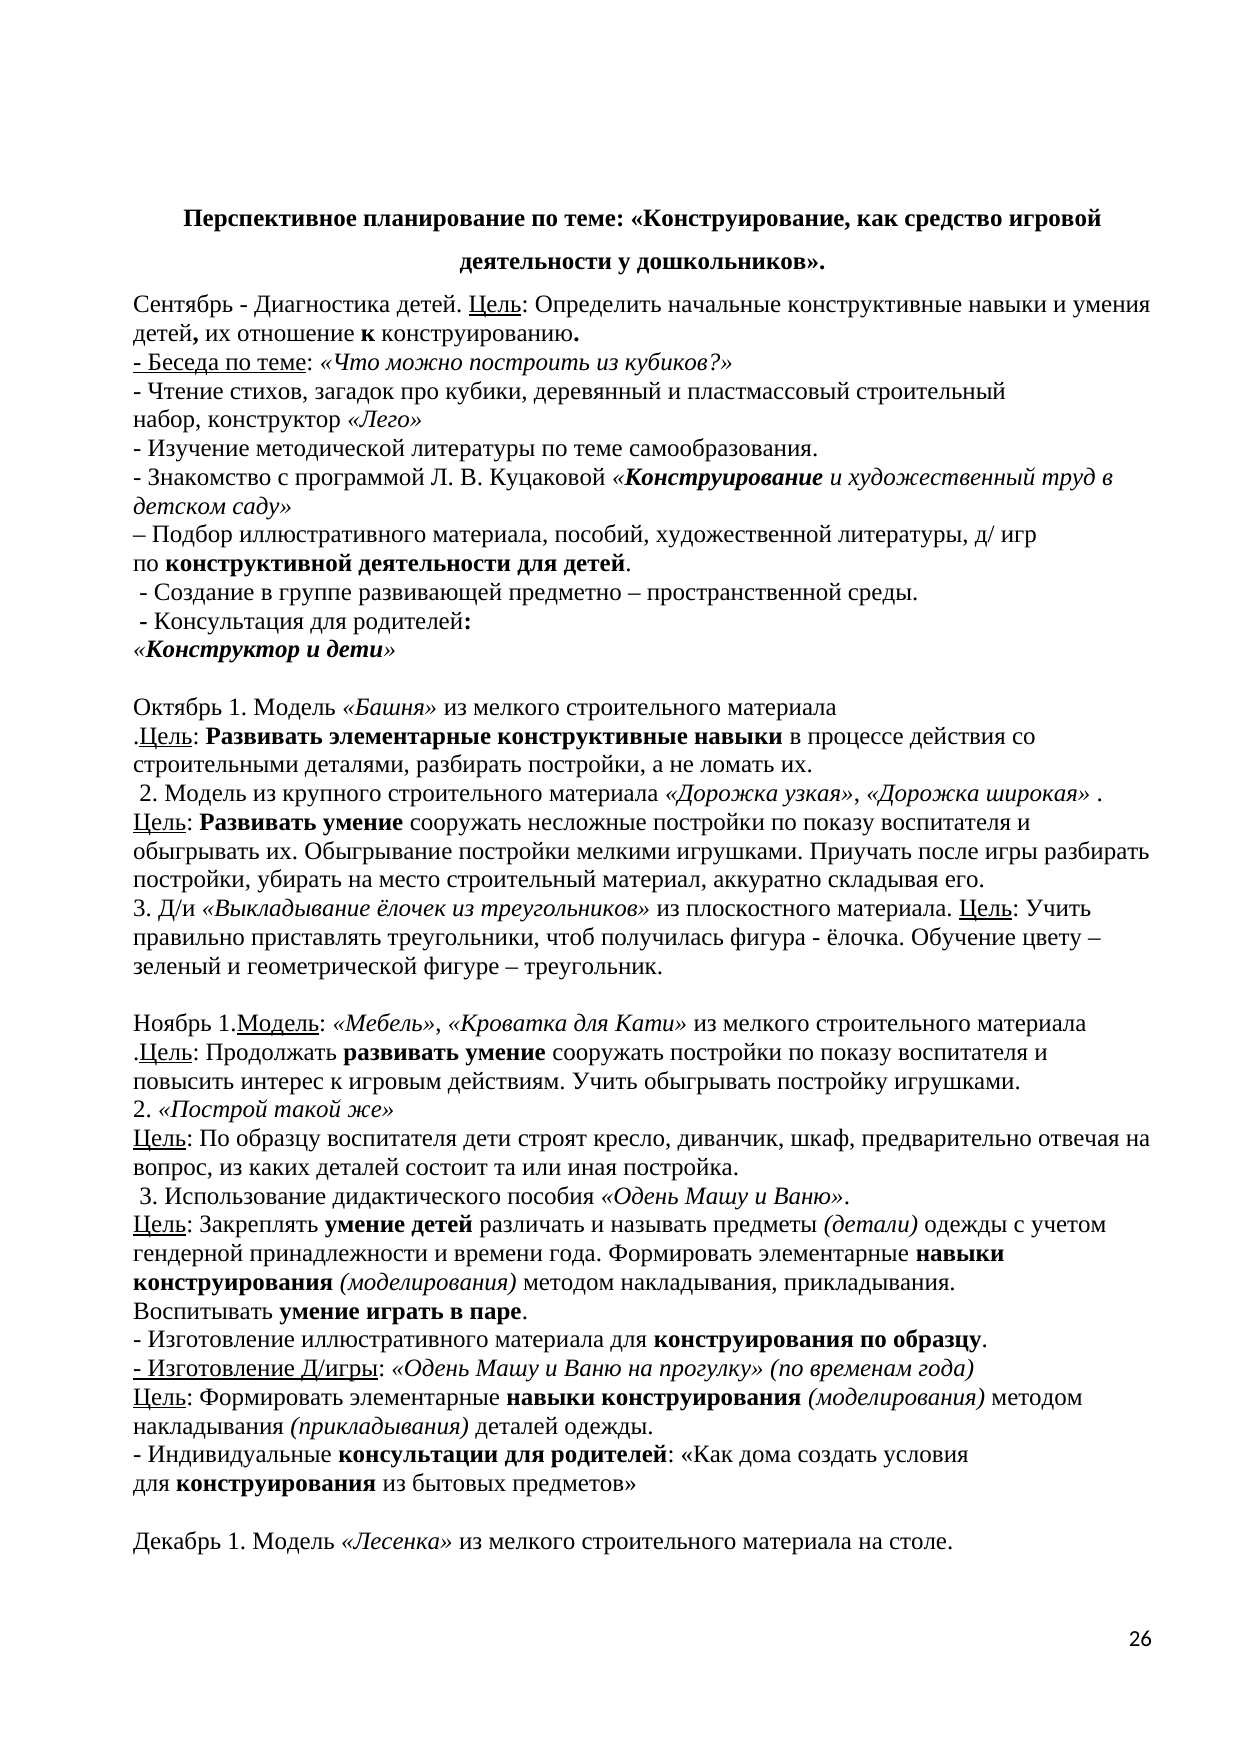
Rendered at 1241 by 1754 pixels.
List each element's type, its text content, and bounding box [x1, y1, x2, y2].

text - Знакомство с программой Л. В. Куцаковой «Конструирование и художественный труд в детском саду» [133, 462, 1152, 519]
text - Изучение методической литературы по теме самообразования. [133, 433, 1152, 462]
text 2. Модель из крупного строительного материала «Дорожка узкая», «Дорожка широкая» . [133, 778, 1152, 807]
text Перспективное планирование по теме: «Конструирование, как средство игровой деятельности у дошкольников». [133, 203, 1152, 275]
text .Цель: Развивать элементарные конструктивные навыки в процессе действия со строительными деталями, разбирать постройки, а не ломать их. [133, 721, 1152, 778]
text Декабрь 1. Модель «Лесенка» из мелкого строительного материала на столе. [133, 1526, 1152, 1554]
text - Изготовление Д/игры: «Одень Машу и Ваню на прогулку» (по временам года) [133, 1353, 1152, 1382]
text Цель: Развивать умение сооружать несложные постройки по показу воспитателя и обыгрывать их. Обыгрывание постройки мелкими игрушками. Приучать после игры разбирать постройки, убирать на место строительный материал, аккуратно складывая его. [133, 807, 1152, 893]
text - Изготовление иллюстративного материала для конструирования по образцу. [133, 1324, 1152, 1353]
text Цель: Формировать элементарные навыки конструирования (моделирования) методом накладывания (прикладывания) деталей одежды. [133, 1382, 1152, 1439]
text «Конструктор и дети» [133, 634, 1152, 663]
text Ноябрь 1.Модель: «Мебель», «Кроватка для Кати» из мелкого строительного материала [133, 1008, 1152, 1037]
text - Беседа по теме: «Что можно построить из кубиков?» [133, 347, 1152, 376]
text - Создание в группе развивающей предметно – пространственной среды. [133, 577, 1152, 606]
text Цель: Закреплять умение детей различать и называть предметы (детали) одежды с учетом гендерной принадлежности и времени года. Формировать элементарные навыки конструирования (моделирования) методом накладывания, прикладывания. Воспитывать умение играть в паре. [133, 1209, 1152, 1324]
text Цель: По образцу воспитателя дети строят кресло, диванчик, шкаф, предварительно отвечая на вопрос, из каких деталей состоит та или иная постройка. [133, 1123, 1152, 1181]
text 3. Использование дидактического пособия «Одень Машу и Ваню». [133, 1181, 1152, 1209]
text - Чтение стихов, загадок про кубики, деревянный и пластмассовый строительный набор, конструктор «Лего» [133, 376, 1152, 433]
text - Индивидуальные консультации для родителей: «Как дома создать условия для конструирования из бытовых предметов» [133, 1439, 1152, 1497]
text - Консультация для родителей: [133, 606, 1152, 634]
text .Цель: Продолжать развивать умение сооружать постройки по показу воспитателя и повысить интерес к игровым действиям. Учить обыгрывать постройку игрушками. 2. «Построй такой же» [133, 1037, 1152, 1123]
text 3. Д/и «Выкладывание ёлочек из треугольников» из плоскостного материала. Цель: Учить правильно приставлять треугольники, чтоб получилась фигура - ёлочка. Обучение цвету – зеленый и геометрической фигуре – треугольник. [133, 893, 1152, 979]
text – Подбор иллюстративного материала, пособий, художественной литературы, д/ игр по конструктивной деятельности для детей. [133, 519, 1152, 577]
text Октябрь 1. Модель «Башня» из мелкого строительного материала [133, 692, 1152, 721]
text Сентябрь - Диагностика детей. Цель: Определить начальные конструктивные навыки и умения детей, их отношение к конструированию. [133, 289, 1152, 347]
